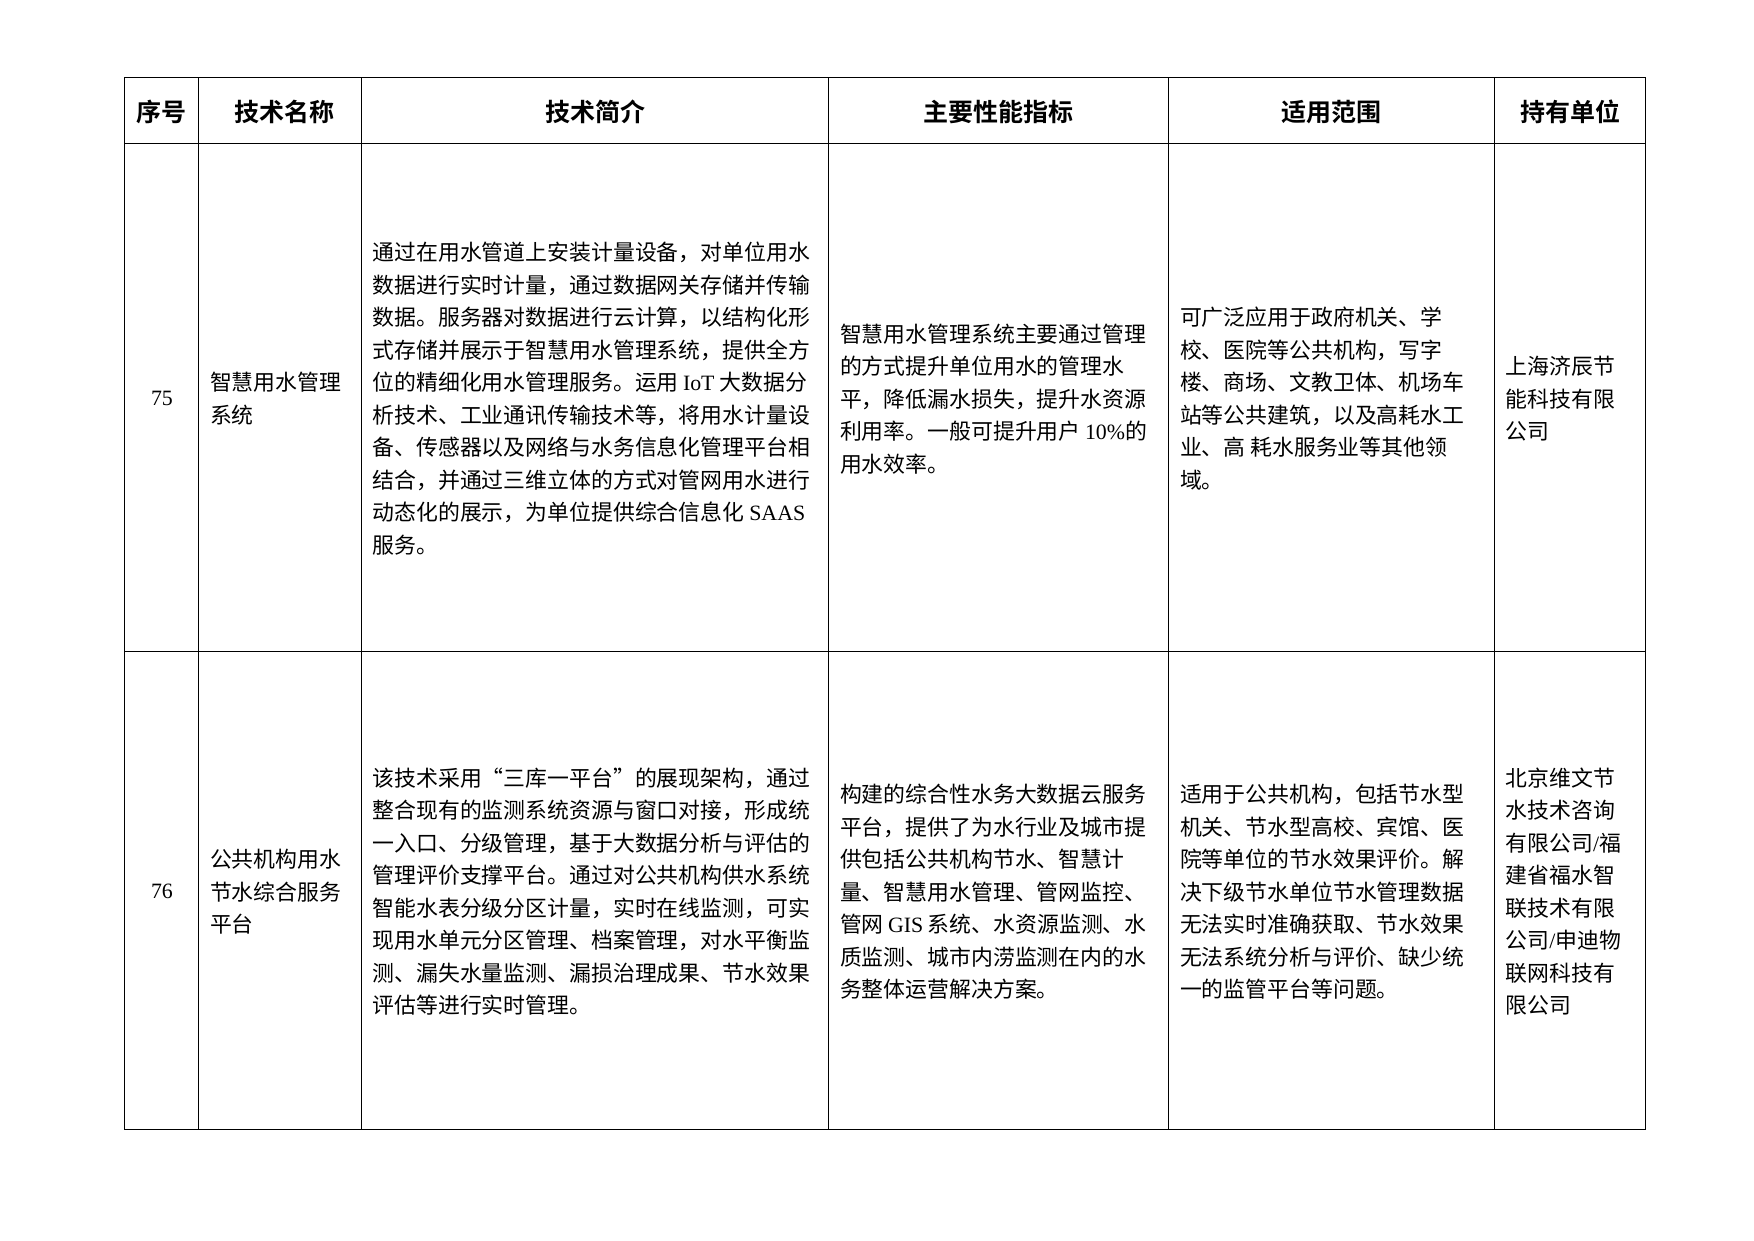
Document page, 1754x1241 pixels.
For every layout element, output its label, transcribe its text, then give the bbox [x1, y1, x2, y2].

table_header 技术简介 [362, 78, 828, 143]
table_cell 适用于公共机构，包括节水型机关、节水型高校、宾馆、医院等单位的节水效果评价。解决下级节水单位节水管理数据无法实时准确获取、节水效果无法系统分析与评价、缺少统一的监管平台等问题。 [1169, 652, 1494, 1129]
table_cell 75 [125, 144, 198, 651]
table_cell 智慧用水管理系统主要通过管理的方式提升单位用水的管理水平，降低漏水损失，提升水资源利用率。一般可提升用户10%的 用水效率。 [829, 144, 1168, 651]
table_header 序号 [125, 78, 198, 143]
table_cell 通过在用水管道上安装计量设备，对单位用水数据进行实时计量，通过数据网关存储并传输数据。服务器对数据进行云计算，以结构化形式存储并展示于智慧用水管理系统，提供全方位的精细化用水管理服务。运用IoT 大数据分析技术、工业通讯传输技术等，将用水计量设备、传感器以及网络与水务信息化管理平台相结合，并通过三维立体的方式对管网用水进行动态化的展示，为单位提供综合信息化 SAAS 服务。 [362, 144, 828, 651]
table_header 持有单位 [1495, 78, 1645, 143]
table_cell 智慧用水管理系统 [199, 144, 361, 651]
table_cell 构建的综合性水务大数据云服务平台，提供了为水行业及城市提供包括公共机构节水、智慧计量、智慧用水管理、管网监控、管网GIS系统、水资源监测、水质监测、城市内涝监测在内的水务整体运营解决方案。 [829, 652, 1168, 1129]
table_cell 上海济辰节能科技有限公司 [1495, 144, 1645, 651]
table_header 技术名称 [199, 78, 361, 143]
table_cell 北京维文节水技术咨询有限公司/福建省福水智联技术有限公司/申迪物联网科技有限公司 [1495, 652, 1645, 1129]
table_cell 76 [125, 652, 198, 1129]
table_header 适用范围 [1169, 78, 1494, 143]
table_cell 该技术采用“三库一平台”的展现架构，通过整合现有的监测系统资源与窗口对接，形成统一入口、分级管理，基于大数据分析与评估的管理评价支撑平台。通过对公共机构供水系统智能水表分级分区计量，实时在线监测，可实现用水单元分区管理、档案管理，对水平衡监测、漏失水量监测、漏损治理成果、节水效果评估等进行实时管理。 [362, 652, 828, 1129]
table_cell 可广泛应用于政府机关、学校、医院等公共机构，写字 楼、商场、文教卫体、机场车站等公共建筑，以及高耗水工业、高 耗水服务业等其他领域。 [1169, 144, 1494, 651]
table_header 主要性能指标 [829, 78, 1168, 143]
table_cell 公共机构用水节水综合服务平台 [199, 652, 361, 1129]
